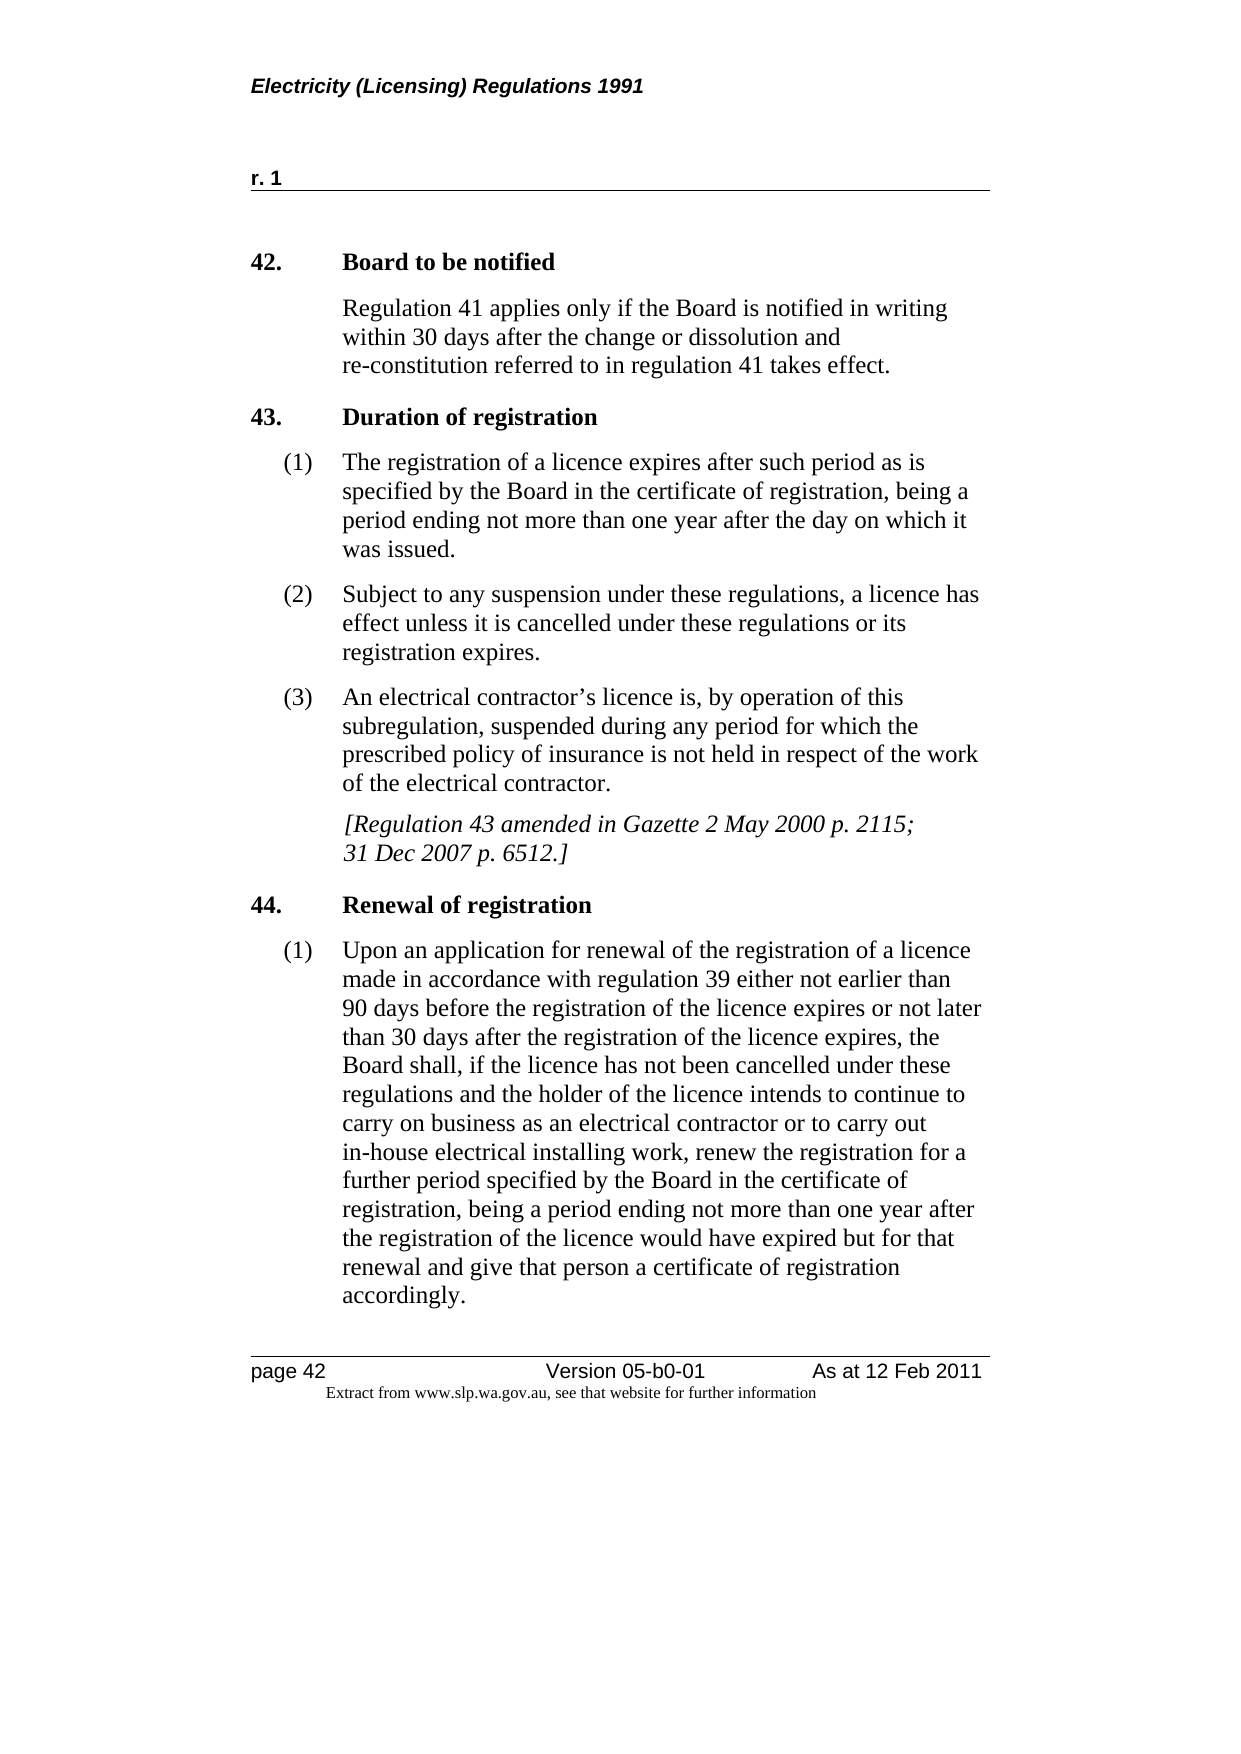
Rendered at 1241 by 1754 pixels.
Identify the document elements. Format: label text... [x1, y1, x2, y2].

text (1) The registration of a licence expires after such period as is specified by the Board in the certificate of registration, being a period ending not more than one year after the day on which it was issued. [251, 447, 990, 562]
subtitle 44. Renewal of registration [251, 890, 990, 919]
text [Regulation 43 amended in Gazette 2 May 2000 p. 2115; 31 Dec 2007 p. 6512.] [251, 809, 990, 867]
text (1) Upon an application for renewal of the registration of a licence made in accordance with regulation 39 either not earlier than 90 days before the registration of the licence expires or not later than 30 days after the registration of the licence expires, the Board shall, if the licence has not been cancelled under these regulations and the holder of the licence intends to continue to carry on business as an electrical contractor or to carry out in-house electrical installing work, renew the registration for a further period specified by the Board in the certificate of registration, being a period ending not more than one year after the registration of the licence would have expired but for that renewal and give that person a certificate of registration accordingly. [251, 935, 990, 1309]
subtitle 42. Board to be notified [251, 247, 990, 276]
text (2) Subject to any suspension under these regulations, a licence has effect unless it is cancelled under these regulations or its registration expires. [251, 579, 990, 665]
subtitle 43. Duration of registration [251, 402, 990, 431]
text Regulation 41 applies only if the Board is notified in writing within 30 days after the change or dissolution and re-constitution referred to in regulation 41 takes effect. [251, 293, 990, 379]
text (3) An electrical contractor’s licence is, by operation of this subregulation, suspended during any period for which the prescribed policy of insurance is not held in respect of the work of the electrical contractor. [251, 682, 990, 797]
